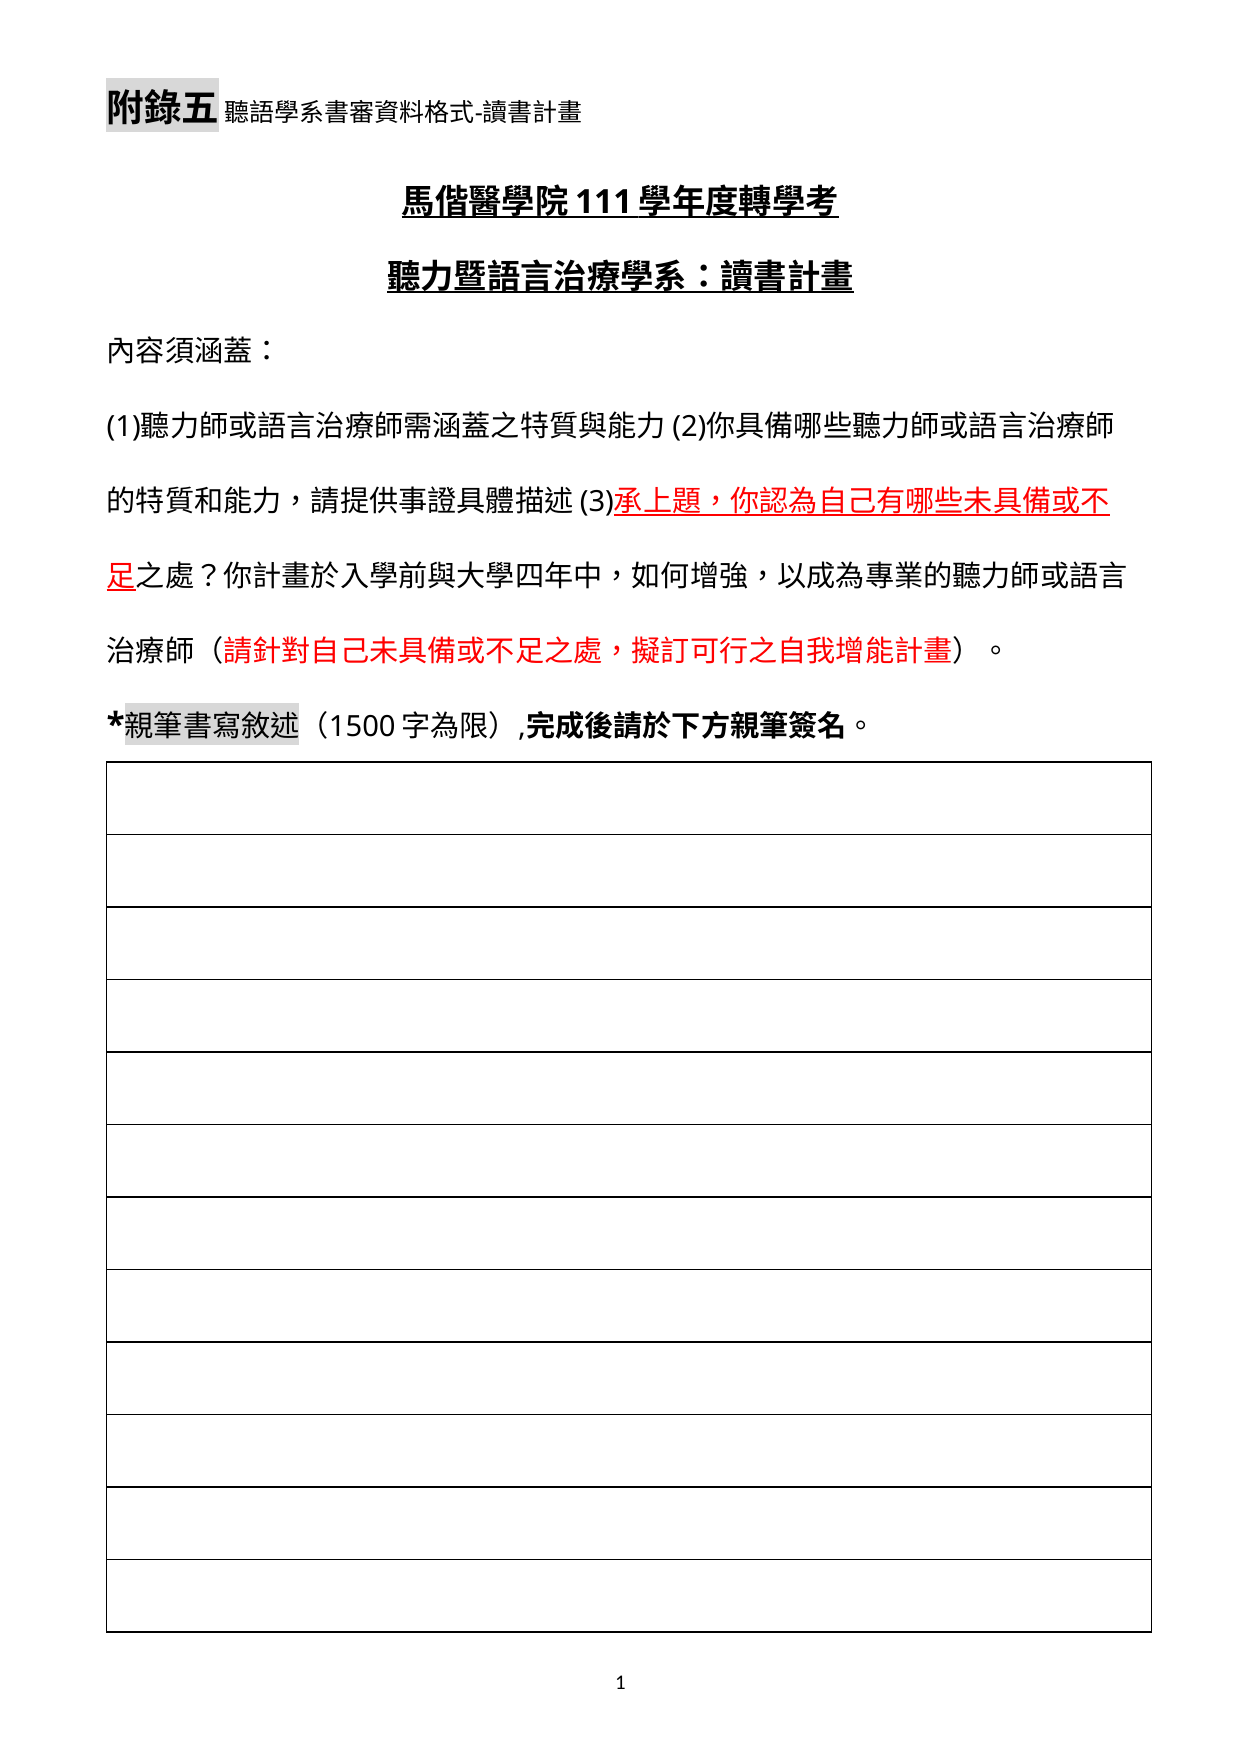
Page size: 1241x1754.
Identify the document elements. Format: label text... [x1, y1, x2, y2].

text 內容須涵蓋： [106, 311, 1134, 386]
table_cell [107, 1560, 1151, 1631]
table_cell [107, 1343, 1151, 1414]
table_cell [107, 980, 1151, 1051]
table_cell [107, 1415, 1151, 1486]
table_cell [107, 1053, 1151, 1124]
table_cell [107, 835, 1151, 906]
table_header [107, 763, 1151, 834]
table_cell [107, 1125, 1151, 1196]
text (1)聽力師或語言治療師需涵蓋之特質與能力 (2)你具備哪些聽力師或語言治療師的特質和能力，請提供事證具體描述 (3)承上題，你認為自己有哪些未具備或不足之處？你計畫於入學前與大學四年中，如何增強，以成為專業的聽力師或語言治療師（請針對自己未具備或不足之處，擬訂可行之自我增能計畫）。 [106, 386, 1134, 686]
table_cell [107, 1270, 1151, 1341]
table_cell [107, 1488, 1151, 1559]
text 馬偕醫學院111學年度轉學考 [106, 161, 1134, 236]
text *親筆書寫敘述（1500字為限）,完成後請於下方親筆簽名。 [106, 686, 1134, 761]
subtitle 附錄五 聽語學系書審資料格式-讀書計畫 [106, 68, 1134, 143]
table_cell [107, 908, 1151, 979]
table_cell [107, 1198, 1151, 1269]
text 聽力暨語言治療學系：讀書計畫 [106, 236, 1134, 311]
